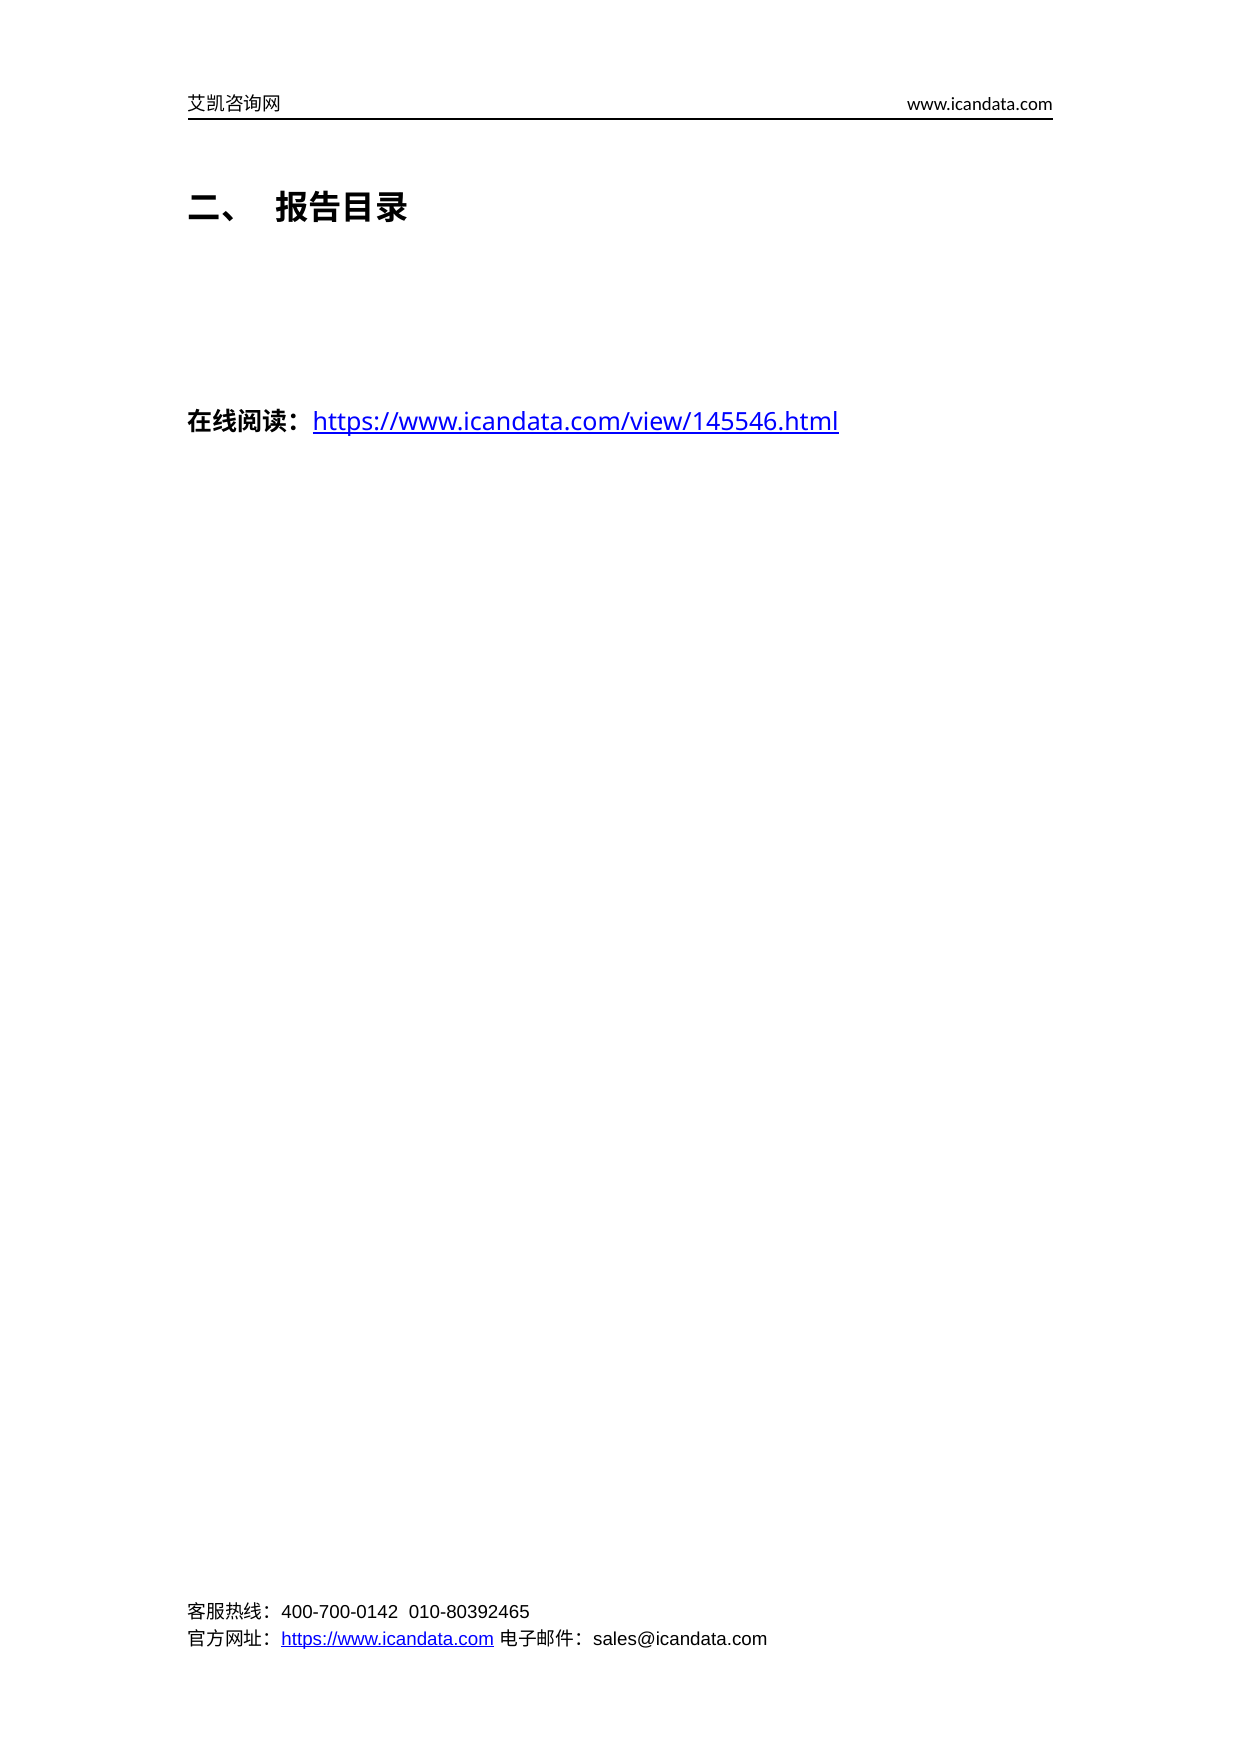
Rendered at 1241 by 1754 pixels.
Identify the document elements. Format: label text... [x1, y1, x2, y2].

subtitle 报告目录 [187, 172, 1053, 237]
text 在线阅读：https://www.icandata.com/view/145546.html [187, 387, 1053, 452]
